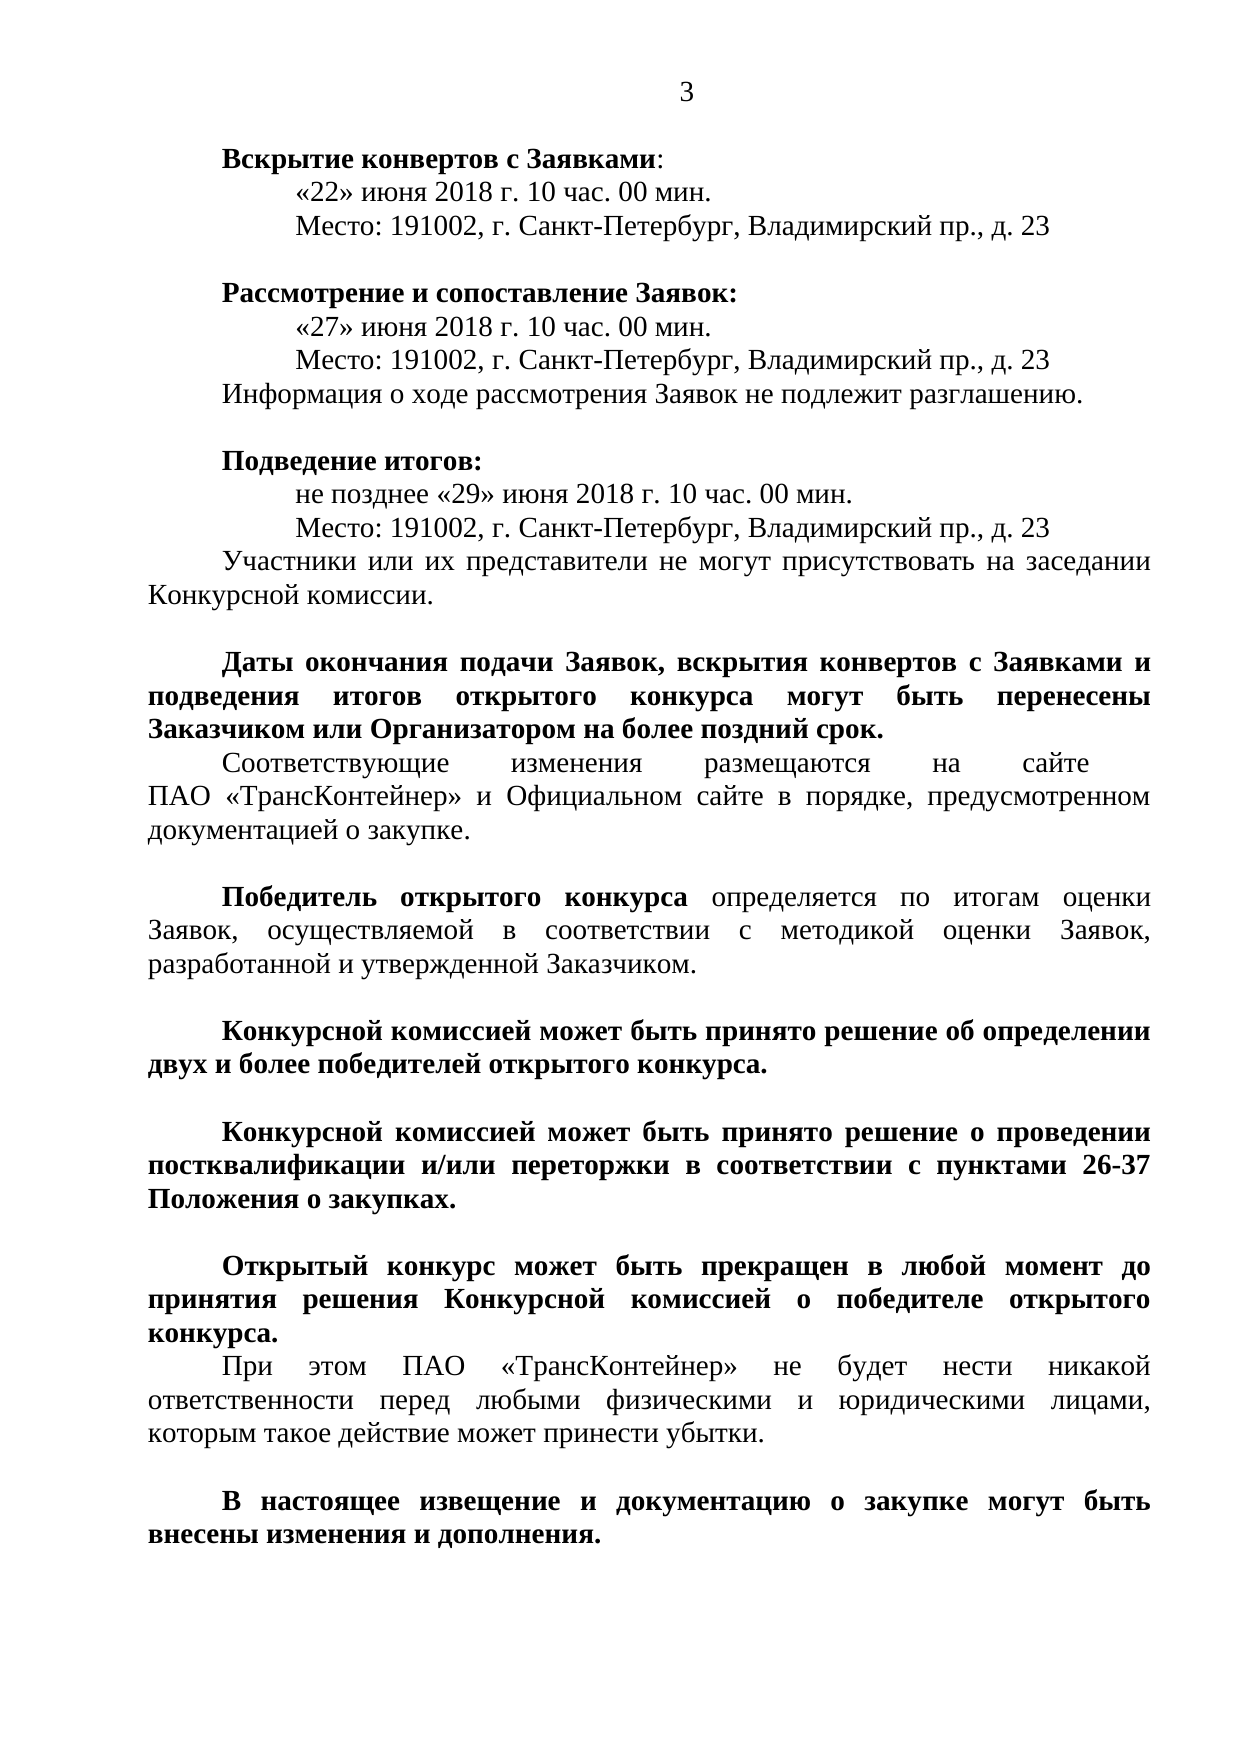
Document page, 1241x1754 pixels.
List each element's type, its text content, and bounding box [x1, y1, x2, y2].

text не позднее «29» июня 2018 г. 10 час. 00 мин. [148, 476, 1152, 510]
text Подведение итогов: [148, 443, 1152, 476]
text Конкурсной комиссией может быть принято решение о проведении постквалификации и/или переторжки в соответствии с пунктами 26-37 Положения о закупках. [148, 1114, 1152, 1214]
text Победитель открытого конкурса определяется по итогам оценки Заявок, осуществляемой в соответствии с методикой оценки Заявок, разработанной и утвержденной Заказчиком. [148, 879, 1152, 979]
text «27» июня 2018 г. 10 час. 00 мин. [148, 309, 1152, 342]
text Место: 191002, г. Санкт-Петербург, Владимирский пр., д. 23 [148, 510, 1152, 543]
text Конкурсной комиссией может быть принято решение об определении двух и более победителей открытого конкурса. [148, 1013, 1152, 1080]
text Место: 191002, г. Санкт-Петербург, Владимирский пр., д. 23 [148, 342, 1152, 376]
text Открытый конкурс может быть прекращен в любой момент до принятия решения Конкурсной комиссией о победителе открытого конкурса. [148, 1248, 1152, 1348]
text Информация о ходе рассмотрения Заявок не подлежит разглашению. [148, 376, 1152, 409]
text Рассмотрение и сопоставление Заявок: [148, 275, 1152, 309]
text При этом ПАО «ТрансКонтейнер» не будет нести никакой ответственности перед любыми физическими и юридическими лицами, которым такое действие может принести убытки. [148, 1348, 1152, 1449]
text «22» июня 2018 г. 10 час. 00 мин. [148, 174, 1152, 208]
text В настоящее извещение и документацию о закупке могут быть внесены изменения и дополнения. [148, 1483, 1152, 1550]
text Вскрытие конвертов с Заявками: [148, 141, 1152, 174]
text Участники или их представители не могут присутствовать на заседании Конкурсной комиссии. [148, 543, 1152, 611]
text Даты окончания подачи Заявок, вскрытия конвертов с Заявками и подведения итогов открытого конкурса могут быть перенесены Заказчиком или Организатором на более поздний срок. [148, 644, 1152, 745]
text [148, 208, 1152, 242]
text Соответствующие изменения размещаются на сайте ПАО «ТрансКонтейнер» и Официальном сайте в порядке, предусмотренном документацией о закупке. [148, 745, 1152, 845]
